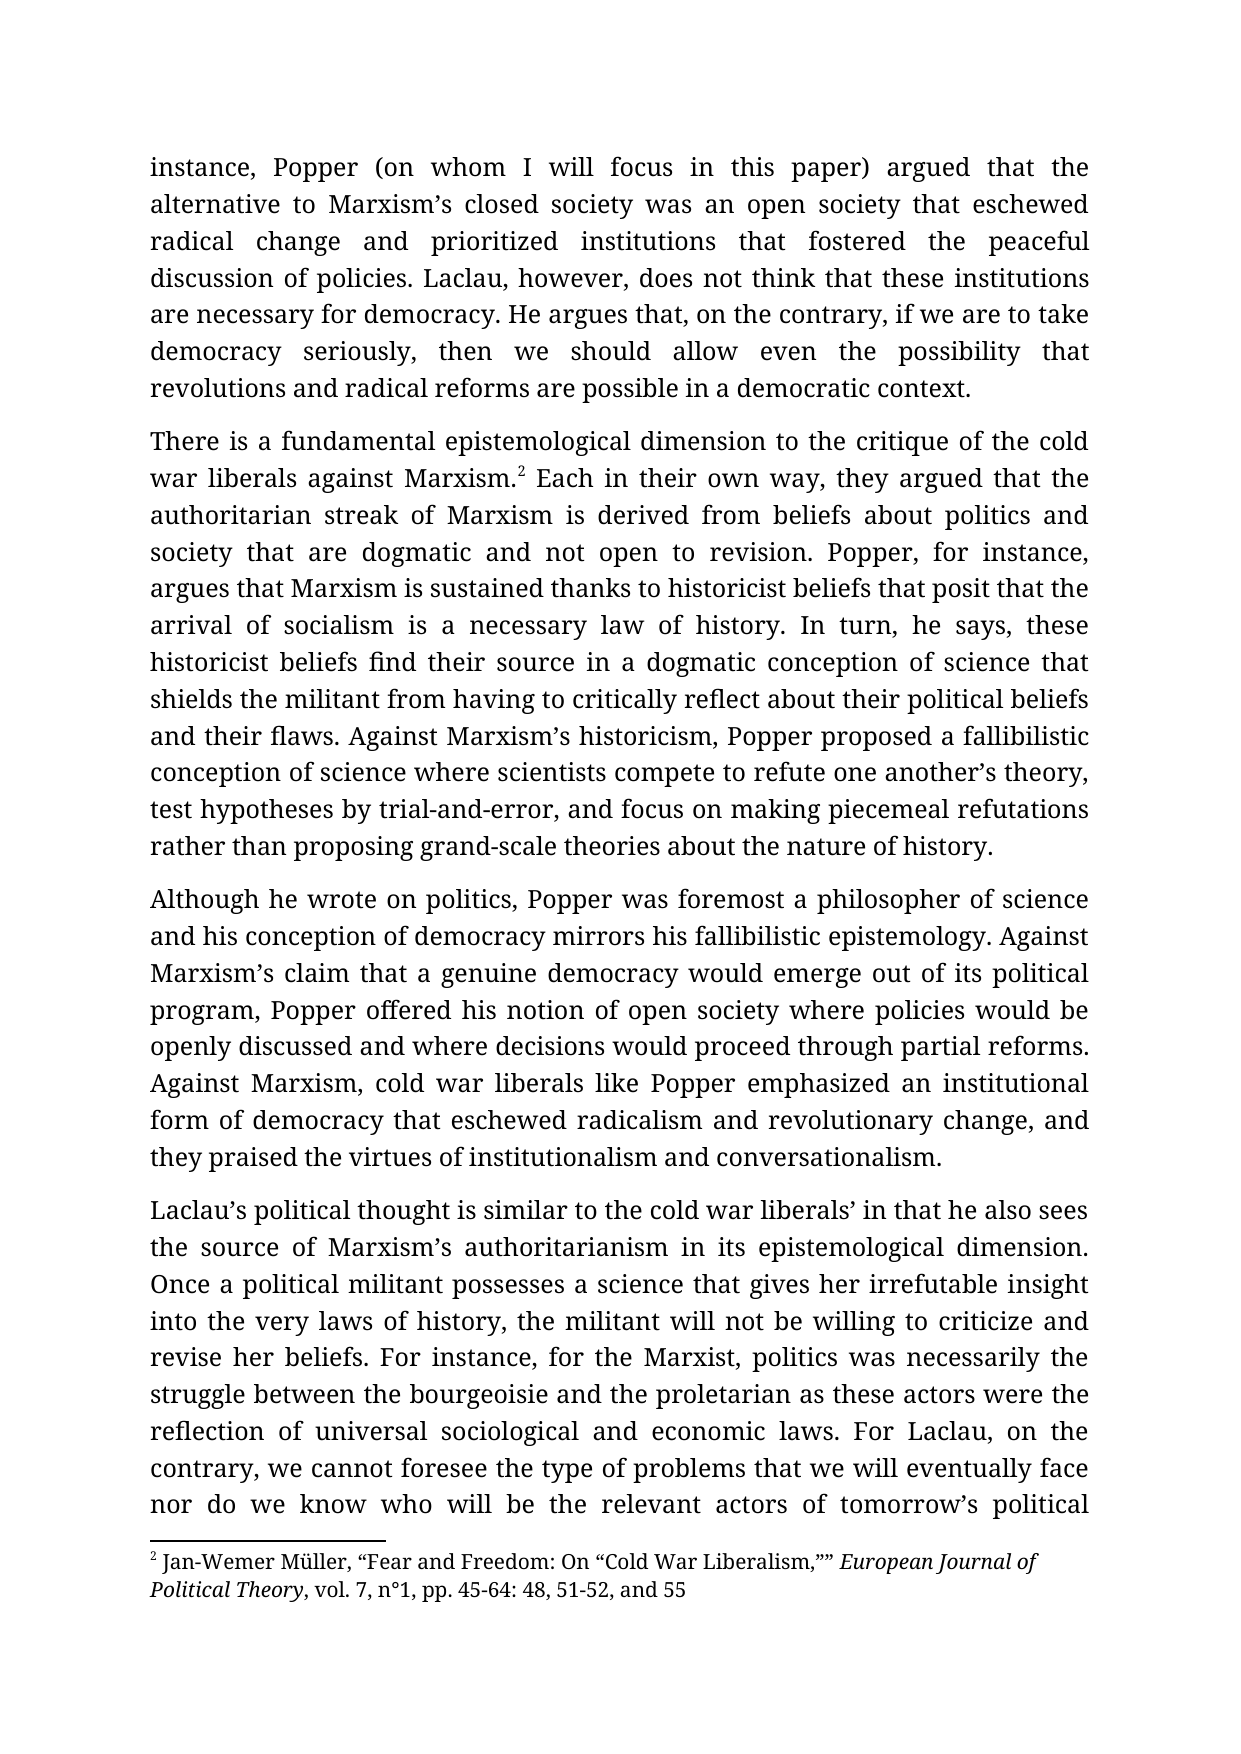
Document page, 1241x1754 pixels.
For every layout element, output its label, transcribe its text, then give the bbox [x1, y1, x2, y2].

text There is a fundamental epistemological dimension to the critique of the cold war liberals against Marxism. Each in their own way, they argued that the authoritarian streak of Marxism is derived from beliefs about politics and society that are dogmatic and not open to revision. Popper, for instance, argues that Marxism is sustained thanks to historicist beliefs that posit that the arrival of socialism is a necessary law of history. In turn, he says, these historicist beliefs find their source in a dogmatic conception of science that shields the militant from having to critically reflect about their political beliefs and their flaws. Against Marxism’s historicism, Popper proposed a fallibilistic conception of science where scientists compete to refute one another’s theory, test hypotheses by trial-and-error, and focus on making piecemeal refutations rather than proposing grand-scale theories about the nature of history. [150, 424, 1090, 863]
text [150, 150, 1090, 405]
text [150, 1193, 1090, 1521]
text Although he wrote on politics, Popper was foremost a philosopher of science and his conception of democracy mirrors his fallibilistic epistemology. Against Marxism’s claim that a genuine democracy would emerge out of its political program, Popper offered his notion of open society where policies would be openly discussed and where decisions would proceed through partial reforms. Against Marxism, cold war liberals like Popper emphasized an institutional form of democracy that eschewed radicalism and revolutionary change, and they praised the virtues of institutionalism and conversationalism. [150, 882, 1090, 1173]
